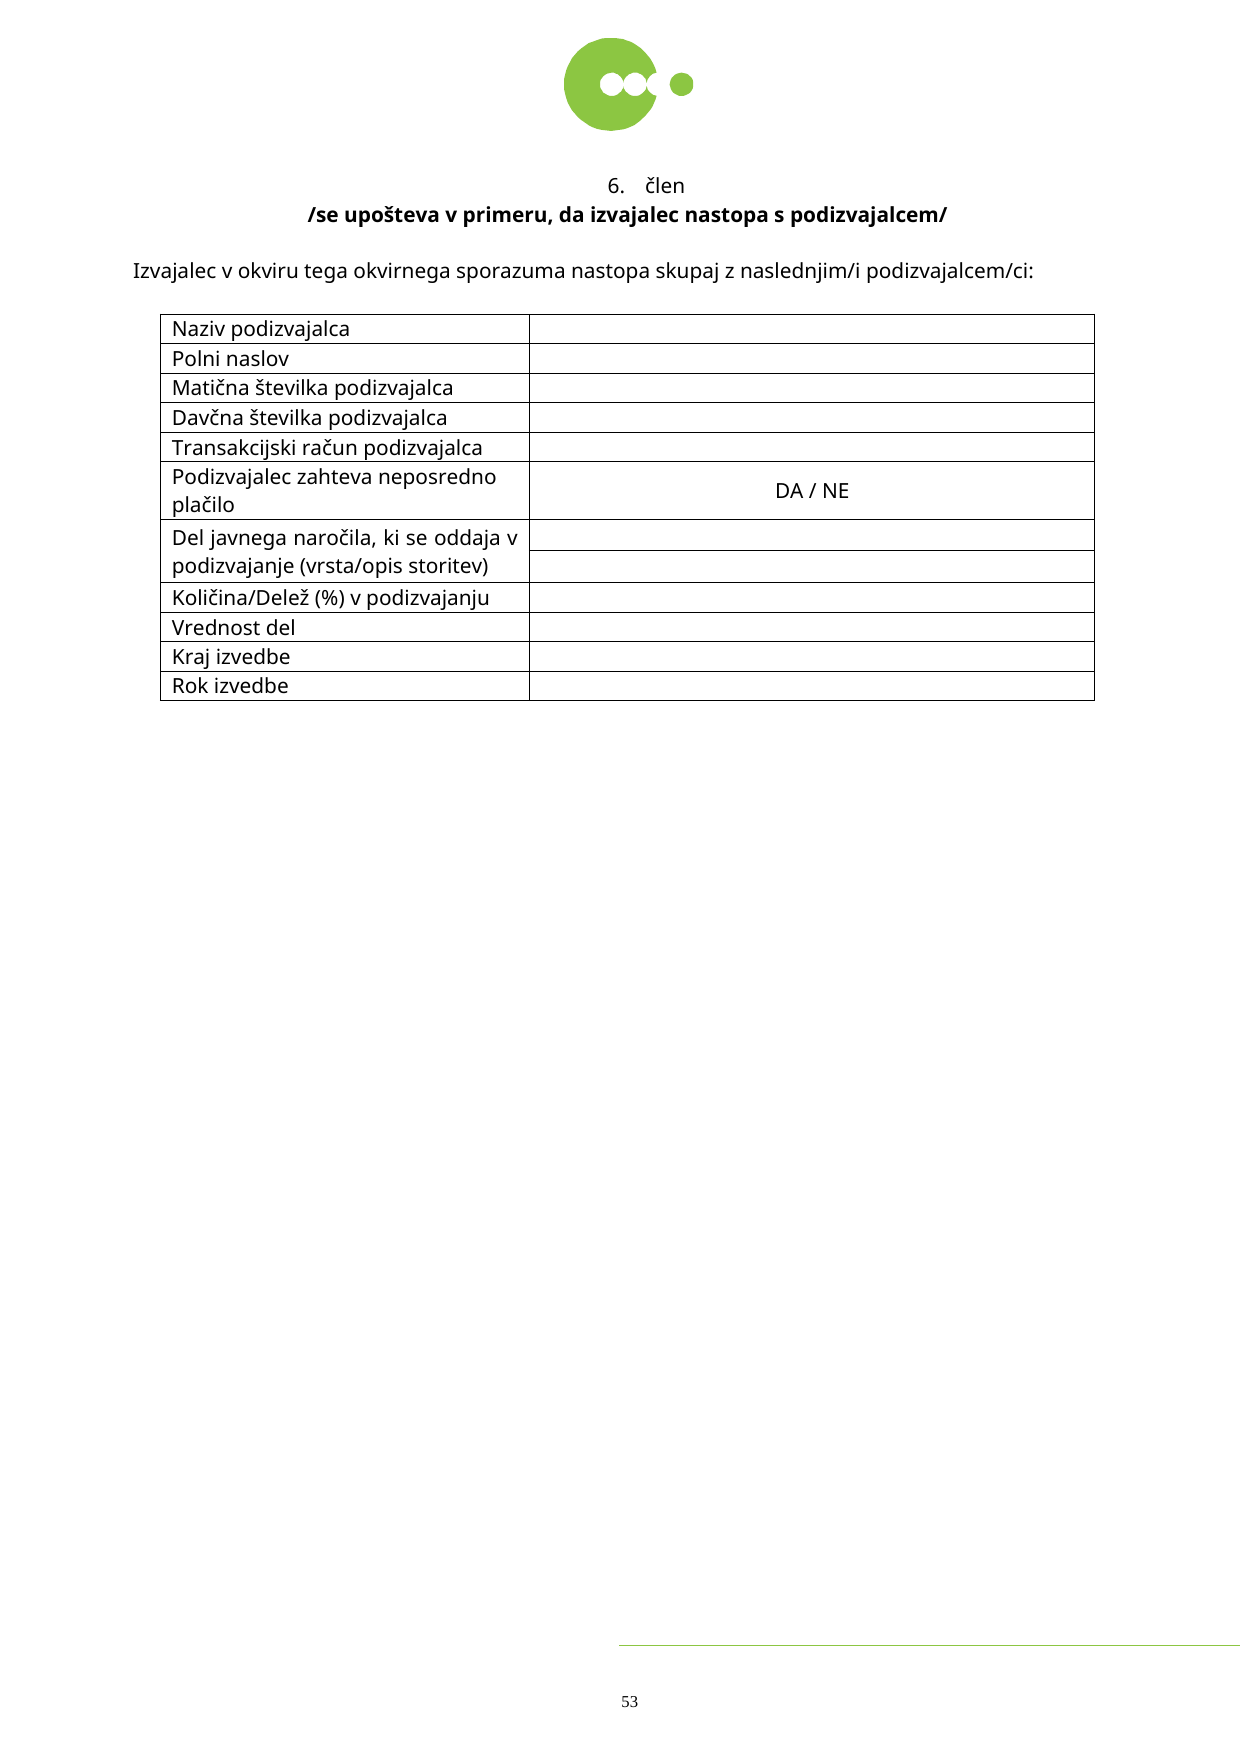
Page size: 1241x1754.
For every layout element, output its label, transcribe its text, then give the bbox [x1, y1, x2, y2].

table_cell Davčna številka podizvajalca [161, 403, 529, 432]
table_cell Transakcijski račun podizvajalca [161, 433, 529, 461]
table_cell Količina/Delež (%) v podizvajanju [161, 583, 529, 612]
table_cell [530, 374, 1094, 402]
table_cell [530, 551, 1094, 582]
list člen [170, 171, 1122, 200]
table_cell DA / NE [530, 462, 1094, 519]
table_cell [530, 344, 1094, 372]
table_header [530, 315, 1094, 343]
table_cell Vrednost del [161, 613, 529, 641]
text /se upošteva v primeru, da izvajalec nastopa s podizvajalcem/ [133, 200, 1122, 228]
table_header Naziv podizvajalca [161, 315, 529, 343]
table_cell [530, 433, 1094, 461]
table_cell [530, 403, 1094, 432]
text Izvajalec v okviru tega okvirnega sporazuma nastopa skupaj z naslednjim/i podizvajalcem/ci: [133, 257, 1122, 285]
table_cell [530, 613, 1094, 641]
table_cell [530, 583, 1094, 612]
table_cell Del javnega naročila, ki se oddaja v podizvajanje (vrsta/opis storitev) [161, 520, 529, 582]
table_cell Podizvajalec zahteva neposredno plačilo [161, 462, 529, 519]
table_cell Matična številka podizvajalca [161, 374, 529, 402]
table_cell [530, 520, 1094, 550]
table_cell Polni naslov [161, 344, 529, 372]
table_cell Kraj izvedbe [161, 642, 529, 671]
table_cell [530, 672, 1094, 700]
table_cell Rok izvedbe [161, 672, 529, 700]
table_cell [530, 642, 1094, 671]
